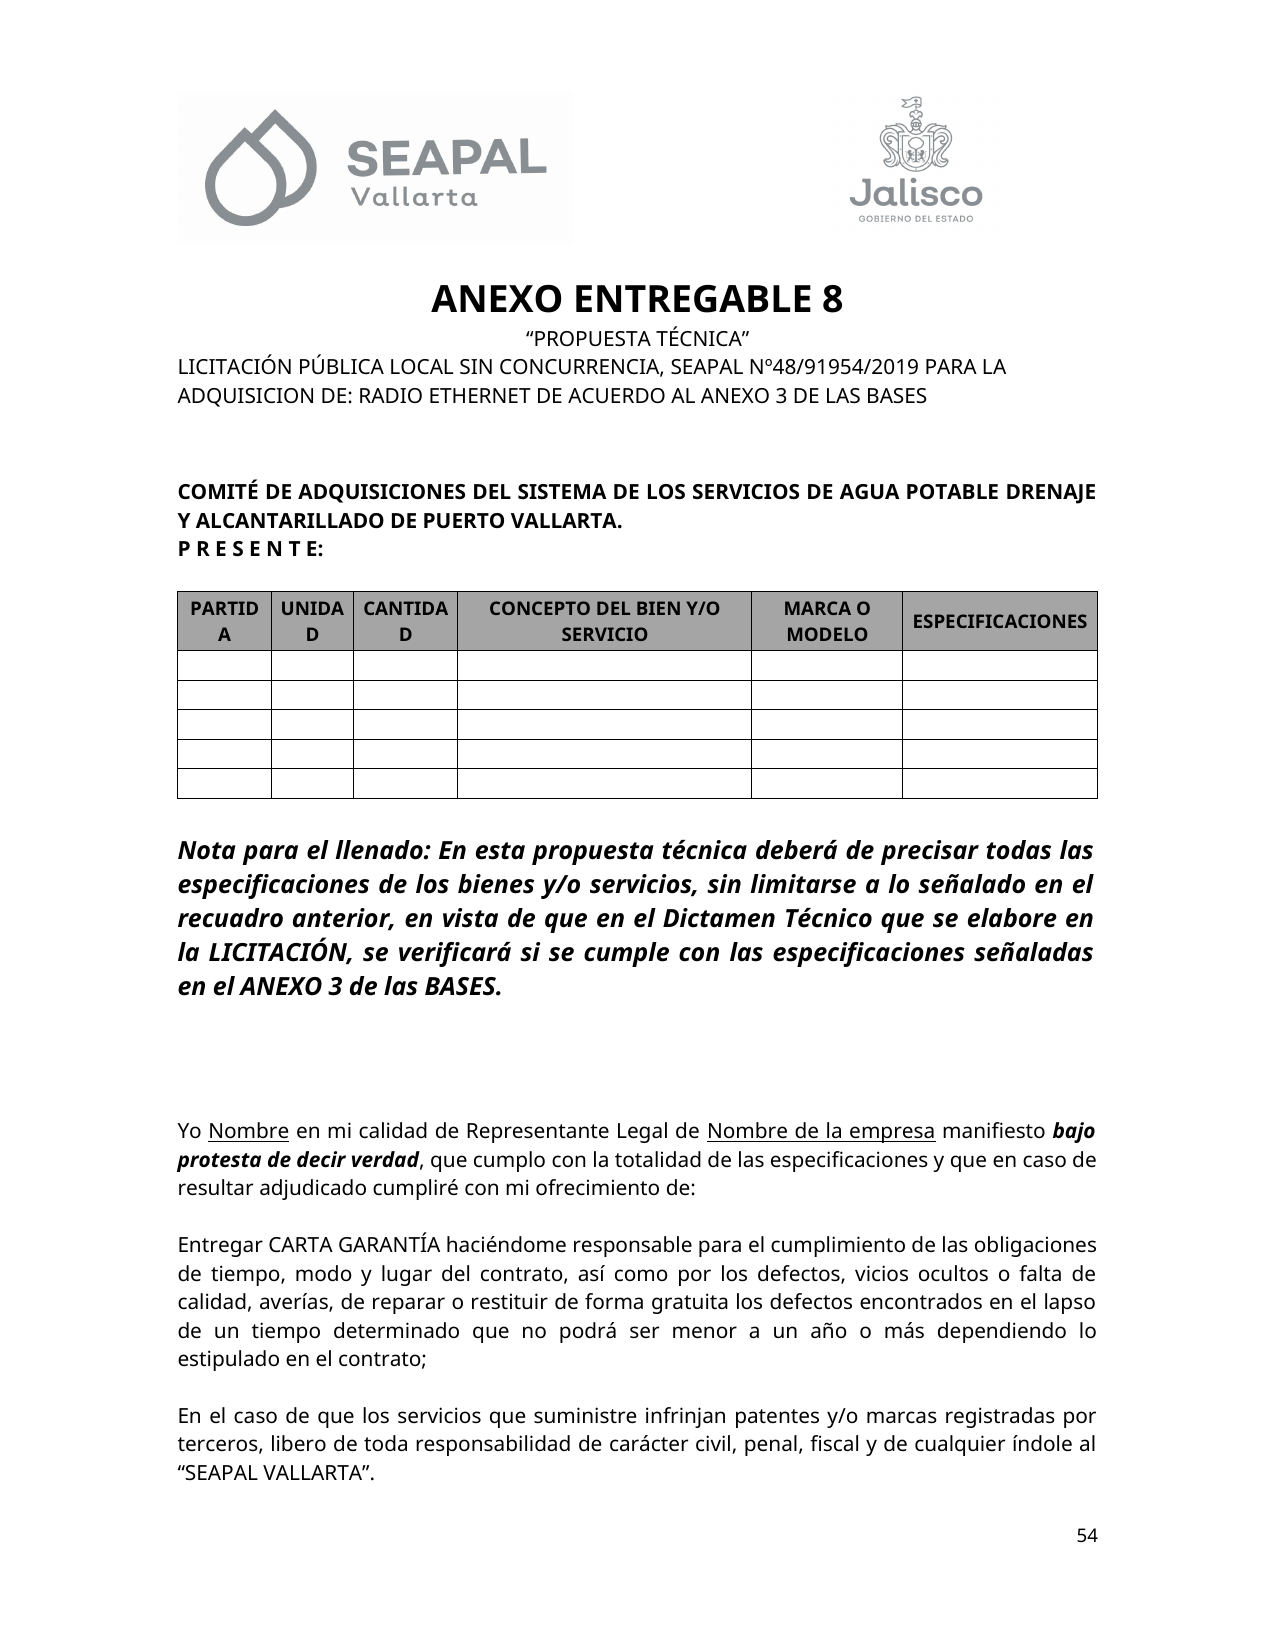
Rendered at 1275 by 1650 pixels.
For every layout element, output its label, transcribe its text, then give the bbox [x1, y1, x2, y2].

table_cell [354, 710, 457, 738]
table_cell [752, 651, 902, 679]
table_cell [272, 710, 353, 738]
table_cell [903, 651, 1097, 679]
table_cell [458, 710, 751, 738]
table_cell [752, 710, 902, 738]
table_cell [354, 769, 457, 797]
text En el caso de que los servicios que suministre infrinjan patentes y/o marcas registradas por terceros, libero de toda responsabilidad de carácter civil, penal, fiscal y de cualquier índole al “SEAPAL VALLARTA”. [177, 1401, 1098, 1486]
table_cell [458, 651, 751, 679]
table_cell [178, 769, 271, 797]
table_header CONCEPTO DEL BIEN Y/O SERVICIO [458, 592, 751, 650]
table_cell [178, 710, 271, 738]
table_header Cantidad [354, 592, 457, 650]
table_header UNIDAD [272, 592, 353, 650]
text Entregar CARTA GARANTÍA haciéndome responsable para el cumplimiento de las obligaciones de tiempo, modo y lugar del contrato, así como por los defectos, vicios ocultos o falta de calidad, averías, de reparar o restituir de forma gratuita los defectos encontrados en el lapso de un tiempo determinado que no podrá ser menor a un año o más dependiendo lo estipulado en el contrato; [177, 1230, 1098, 1373]
table_cell [903, 681, 1097, 709]
table_cell [903, 740, 1097, 768]
table_cell [458, 681, 751, 709]
table_cell [752, 769, 902, 797]
table_cell [178, 651, 271, 679]
table_cell [903, 710, 1097, 738]
table_cell [272, 769, 353, 797]
table_cell [178, 681, 271, 709]
table_cell [458, 769, 751, 797]
table_cell [354, 681, 457, 709]
picture [177, 91, 574, 245]
picture [817, 73, 1015, 245]
table_cell [752, 740, 902, 768]
table_cell [272, 681, 353, 709]
text ANEXO ENTREGABLE 8 [177, 273, 1098, 324]
table_header Partida [178, 592, 271, 650]
table_cell [272, 740, 353, 768]
table_cell [354, 740, 457, 768]
table_cell [903, 769, 1097, 797]
text P R E S E N T E: [177, 534, 1098, 563]
table_cell [354, 651, 457, 679]
text LICITACIÓN PÚBLICA LOCAL SIN CONCURRENCIA, SEAPAL Nº48/91954/2019 PARA LA ADQUISICION DE: RADIO ETHERNET DE ACUERDO AL ANEXO 3 DE LAS BASES [177, 352, 1098, 409]
table_header MARCA O MODELO [752, 592, 902, 650]
text “PROPUESTA TÉCNICA” [177, 324, 1098, 352]
text Yo Nombre en mi calidad de Representante Legal de Nombre de la empresa manifiesto bajo protesta de decir verdad, que cumplo con la totalidad de las especificaciones y que en caso de resultar adjudicado cumpliré con mi ofrecimiento de: [177, 1117, 1098, 1202]
text Nota para el llenado: En esta propuesta técnica deberá de precisar todas las especificaciones de los bienes y/o servicios, sin limitarse a lo señalado en el recuadro anterior, en vista de que en el Dictamen Técnico que se elabore en la LICITACIÓN, se verificará si se cumple con las especificaciones señaladas en el ANEXO 3 de las BASES. [177, 833, 1098, 1003]
table_header ESPECIFICACIONES [903, 592, 1097, 650]
table_cell [272, 651, 353, 679]
text COMITÉ DE ADQUISICIONES DEL SISTEMA DE LOS SERVICIOS DE AGUA POTABLE DRENAJE Y ALCANTARILLADO DE PUERTO VALLARTA. [177, 477, 1098, 534]
table_cell [752, 681, 902, 709]
table_cell [458, 740, 751, 768]
table_cell [178, 740, 271, 768]
